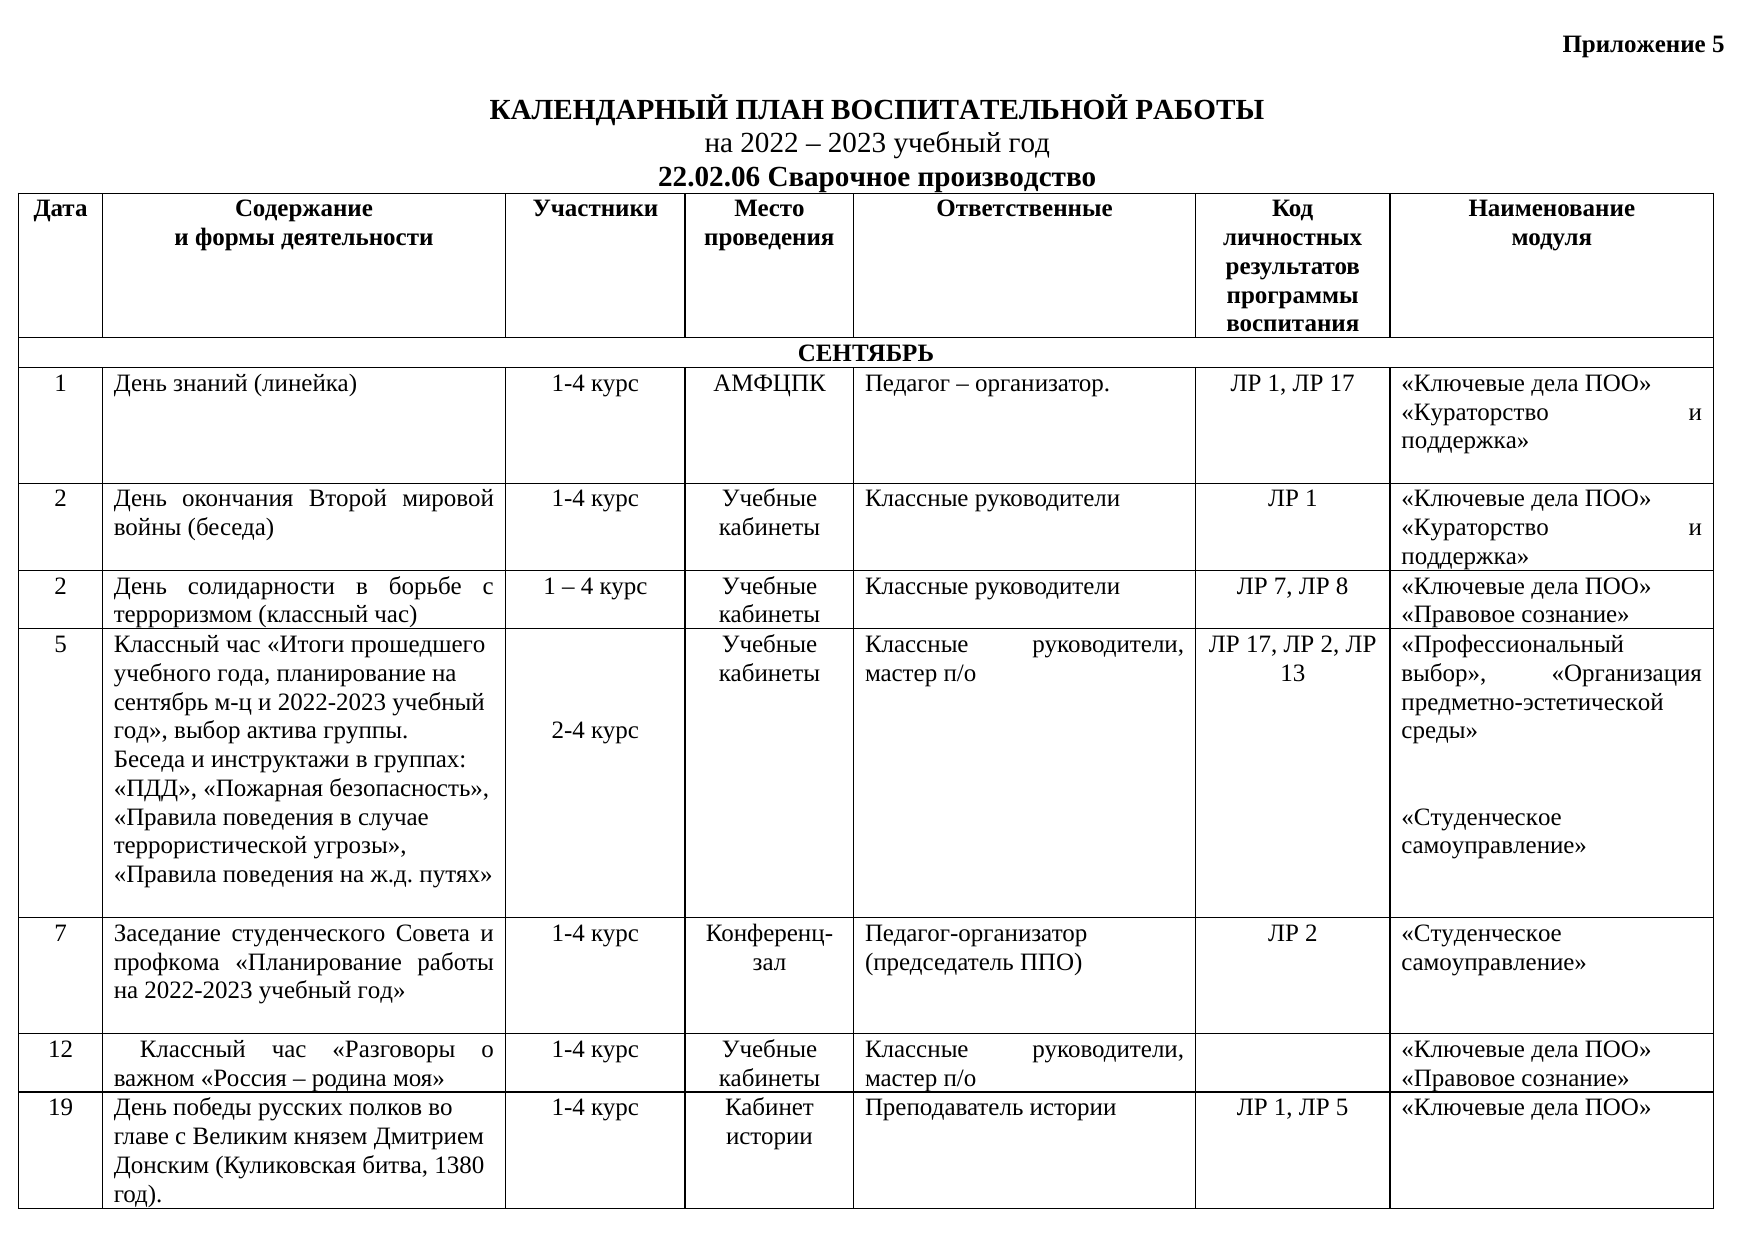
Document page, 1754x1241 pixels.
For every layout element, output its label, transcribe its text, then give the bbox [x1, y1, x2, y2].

table_cell ЛР 17, ЛР 2, ЛР 13 [1196, 629, 1389, 917]
table_cell «Профессиональный выбор», «Организация предметно-эстетической среды» «Студенческое самоуправление» [1391, 629, 1713, 917]
table_cell 1 – 4 курс [506, 571, 684, 628]
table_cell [686, 1093, 853, 1207]
table_header Код личностных результатов программы воспитания [1196, 194, 1389, 337]
table_cell Классные руководители [854, 571, 1195, 628]
table_cell СЕНТЯБРЬ [19, 338, 1713, 367]
table_cell 1-4 курс [506, 484, 684, 570]
table_cell Классный час «Итоги прошедшего учебного года, планирование на сентябрь м-ц и 2022-2023 учебный год», выбор актива группы. Беседа и инструктажи в группах: «ПДД», «Пожарная безопасность», «Правила поведения в случае террористической угрозы», «Правила поведения на ж.д. путях» [103, 629, 505, 917]
table_cell [1196, 1034, 1389, 1091]
table_cell ЛР 1, ЛР 17 [1196, 368, 1389, 482]
table_cell 1-4 курс [506, 1093, 684, 1207]
table_cell «Студенческое самоуправление» [1391, 918, 1713, 1033]
table_header Дата [19, 194, 102, 337]
table_cell 2 [19, 571, 102, 628]
table_cell «Ключевые дела ПОО» «Кураторство и поддержка» [1391, 484, 1713, 570]
table_cell Классный час «Разговоры о важном «Россия – родина моя» [103, 1034, 505, 1091]
text 22.02.06 Сварочное производство [29, 159, 1724, 192]
table_cell Заседание студенческого Совета и профкома «Планирование работы на 2022-2023 учебный год» [103, 918, 505, 1033]
table_cell Учебные кабинеты [686, 571, 853, 628]
table_cell «Ключевые дела ПОО» «Правовое сознание» [1391, 571, 1713, 628]
table_cell День знаний (линейка) [103, 368, 505, 482]
table_header Место проведения [686, 194, 853, 337]
table_cell 7 [19, 918, 102, 1033]
table_cell ЛР 2 [1196, 918, 1389, 1033]
table_cell 1 [19, 368, 102, 482]
table_cell 5 [19, 629, 102, 917]
table_cell ЛР 1, ЛР 5 [1196, 1093, 1389, 1207]
table_header Участники [506, 194, 684, 337]
table_cell Учебные кабинеты [686, 629, 853, 917]
table_cell Педагог-организатор (председатель ППО) [854, 918, 1195, 1033]
table_cell «Ключевые дела ПОО» «Правовое сознание» [1391, 1034, 1713, 1091]
text КАЛЕНДАРНЫЙ ПЛАН ВОСПИТАТЕЛЬНОЙ РАБОТЫ [29, 92, 1724, 125]
table_cell «Ключевые дела ПОО» «Кураторство и поддержка» [1391, 368, 1713, 482]
table_cell ЛР 7, ЛР 8 [1196, 571, 1389, 628]
table_cell 1-4 курс [506, 1034, 684, 1091]
table_cell Учебные кабинеты [686, 1034, 853, 1091]
table_cell Конференц-зал [686, 918, 853, 1033]
table_cell Классные руководители [854, 484, 1195, 570]
table_cell 12 [19, 1034, 102, 1091]
table_header Ответственные [854, 194, 1195, 337]
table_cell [854, 1093, 1195, 1207]
table_cell Учебные кабинеты [686, 484, 853, 570]
table_header Содержание и формы деятельности [103, 194, 505, 337]
table_cell «Ключевые дела ПОО» [1391, 1093, 1713, 1207]
table_cell 1-4 курс [506, 368, 684, 482]
table_cell Классные руководители, мастер п/о [854, 629, 1195, 917]
text Приложение 5 [29, 29, 1724, 58]
table_cell 2-4 курс [506, 629, 684, 917]
table_cell ЛР 1 [1196, 484, 1389, 570]
table_cell 19 [19, 1093, 102, 1207]
table_cell 1-4 курс [506, 918, 684, 1033]
table_cell День окончания Второй мировой войны (беседа) [103, 484, 505, 570]
text на 2022 – 2023 учебный год [29, 125, 1724, 159]
table_cell Педагог – организатор. [854, 368, 1195, 482]
table_cell День солидарности в борьбе с терроризмом (классный час) [103, 571, 505, 628]
table_header Наименование модуля [1391, 194, 1713, 337]
table_cell АМФЦПК [686, 368, 853, 482]
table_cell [103, 1093, 505, 1207]
table_cell 2 [19, 484, 102, 570]
table_cell Классные руководители, мастер п/о [854, 1034, 1195, 1091]
